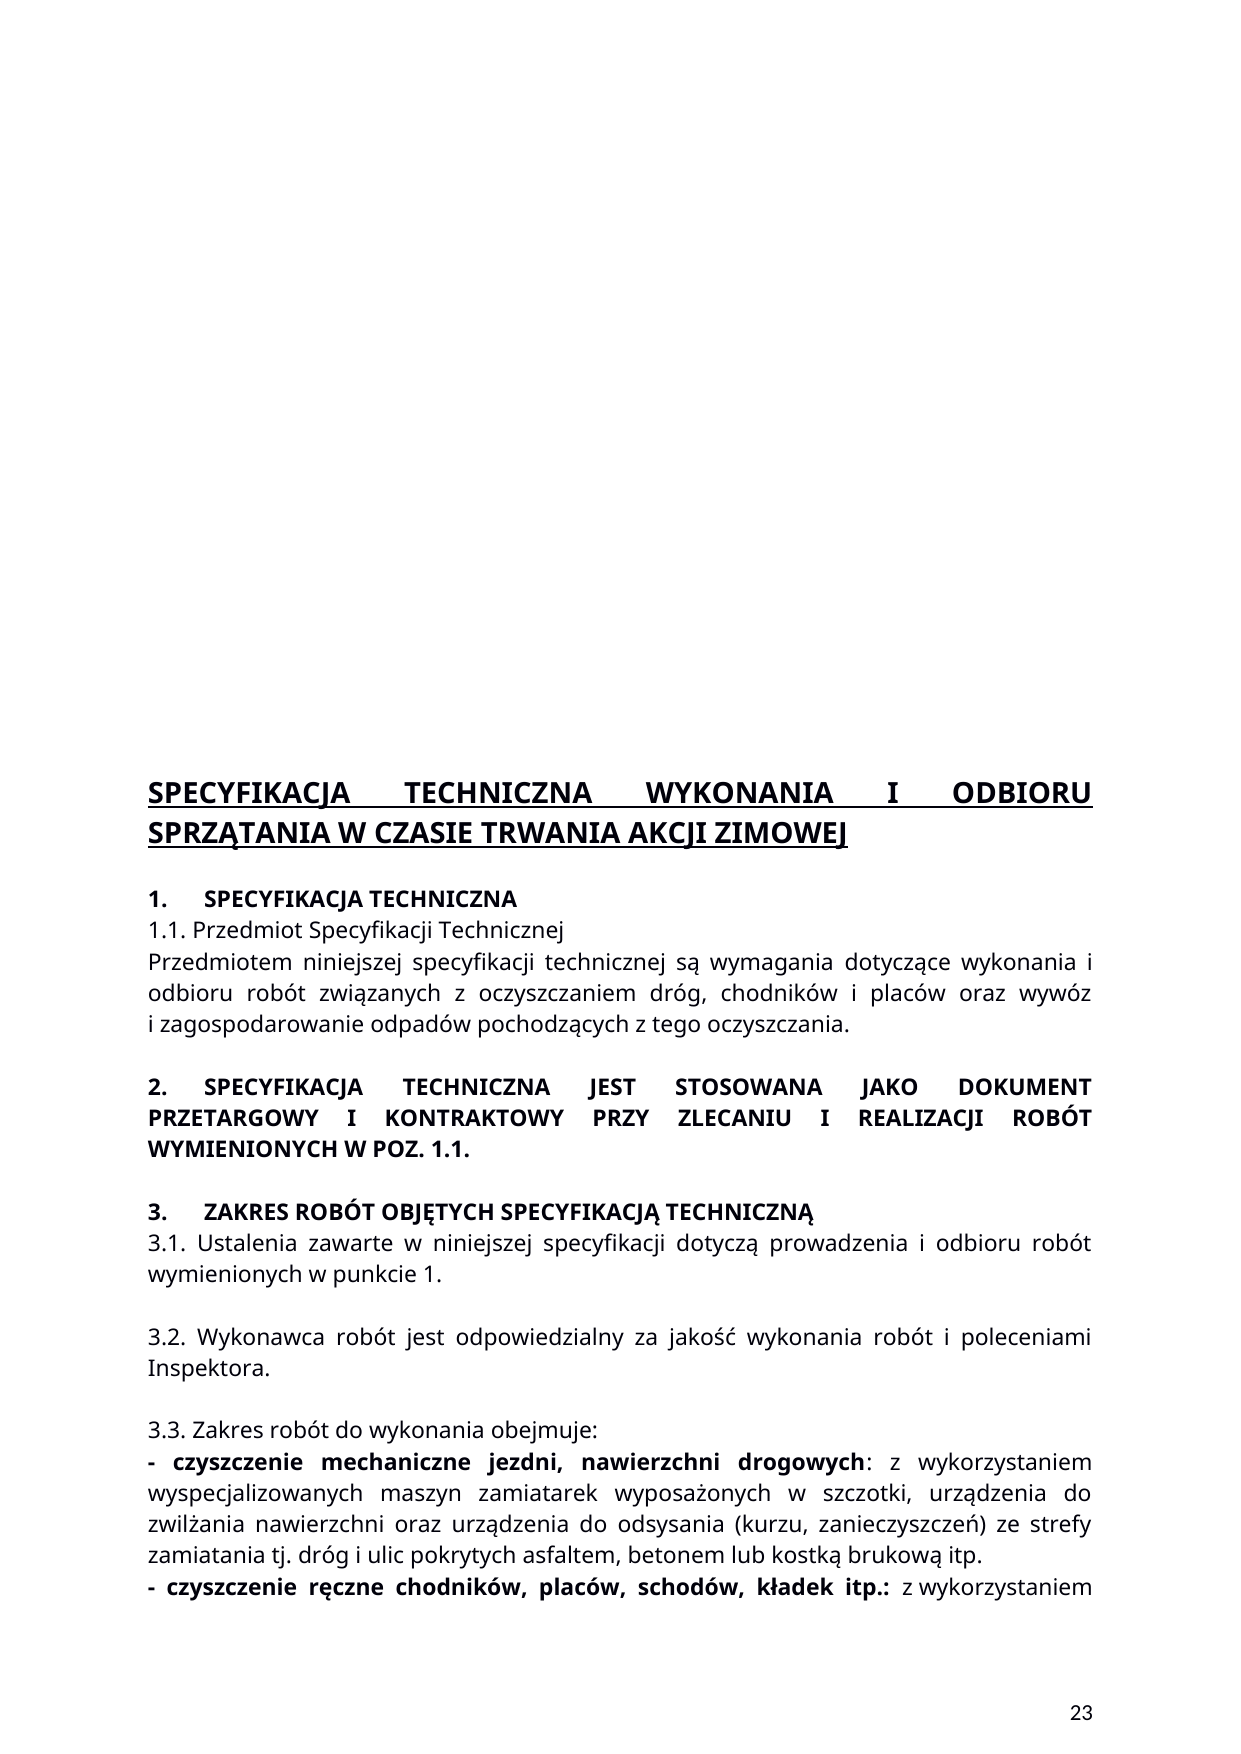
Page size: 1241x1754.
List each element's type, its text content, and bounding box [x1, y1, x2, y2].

text 3.3. Zakres robót do wykonania obejmuje: [148, 1414, 1093, 1446]
text 1. SPECYFIKACJA TECHNICZNA [148, 883, 1093, 914]
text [148, 1571, 1093, 1602]
text 3.2. Wykonawca robót jest odpowiedzialny za jakość wykonania robót i poleceniami Inspektora. [148, 1321, 1093, 1383]
text SPECYFIKACJA TECHNICZNA WYKONANIA I ODBIORU SPRZĄTANIA W CZASIE TRWANIA AKCJI ZIMOWEJ [148, 808, 1093, 852]
list ZAKRES ROBÓT OBJĘTYCH SPECYFIKACJĄ TECHNICZNĄ [148, 1196, 1093, 1227]
text - czyszczenie mechaniczne jezdni, nawierzchni drogowych: z wykorzystaniem wyspecjalizowanych maszyn zamiatarek wyposażonych w szczotki, urządzenia do zwilżania nawierzchni oraz urządzenia do odsysania (kurzu, zanieczyszczeń) ze strefy zamiatania tj. dróg i ulic pokrytych asfaltem, betonem lub kostką brukową itp. [148, 1446, 1093, 1571]
text 2. SPECYFIKACJA TECHNICZNA JEST STOSOWANA JAKO DOKUMENT PRZETARGOWY I KONTRAKTOWY PRZY ZLECANIU I REALIZACJI ROBÓT WYMIENIONYCH W POZ. 1.1. [148, 1071, 1093, 1164]
text Przedmiotem niniejszej specyfikacji technicznej są wymagania dotyczące wykonania i odbioru robót związanych z oczyszczaniem dróg, chodników i placów oraz wywóz i zagospodarowanie odpadów pochodzących z tego oczyszczania. [148, 946, 1093, 1039]
text 1.1. Przedmiot Specyfikacji Technicznej [148, 914, 1093, 946]
text 3.1. Ustalenia zawarte w niniejszej specyfikacji dotyczą prowadzenia i odbioru robót wymienionych w punkcie 1. [148, 1227, 1093, 1289]
text SPECYFIKACJA TECHNICZNA WYKONANIA I ODBIORU SPRZĄTANIA W CZASIE TRWANIA AKCJI ZIMOWEJ [148, 773, 1093, 806]
